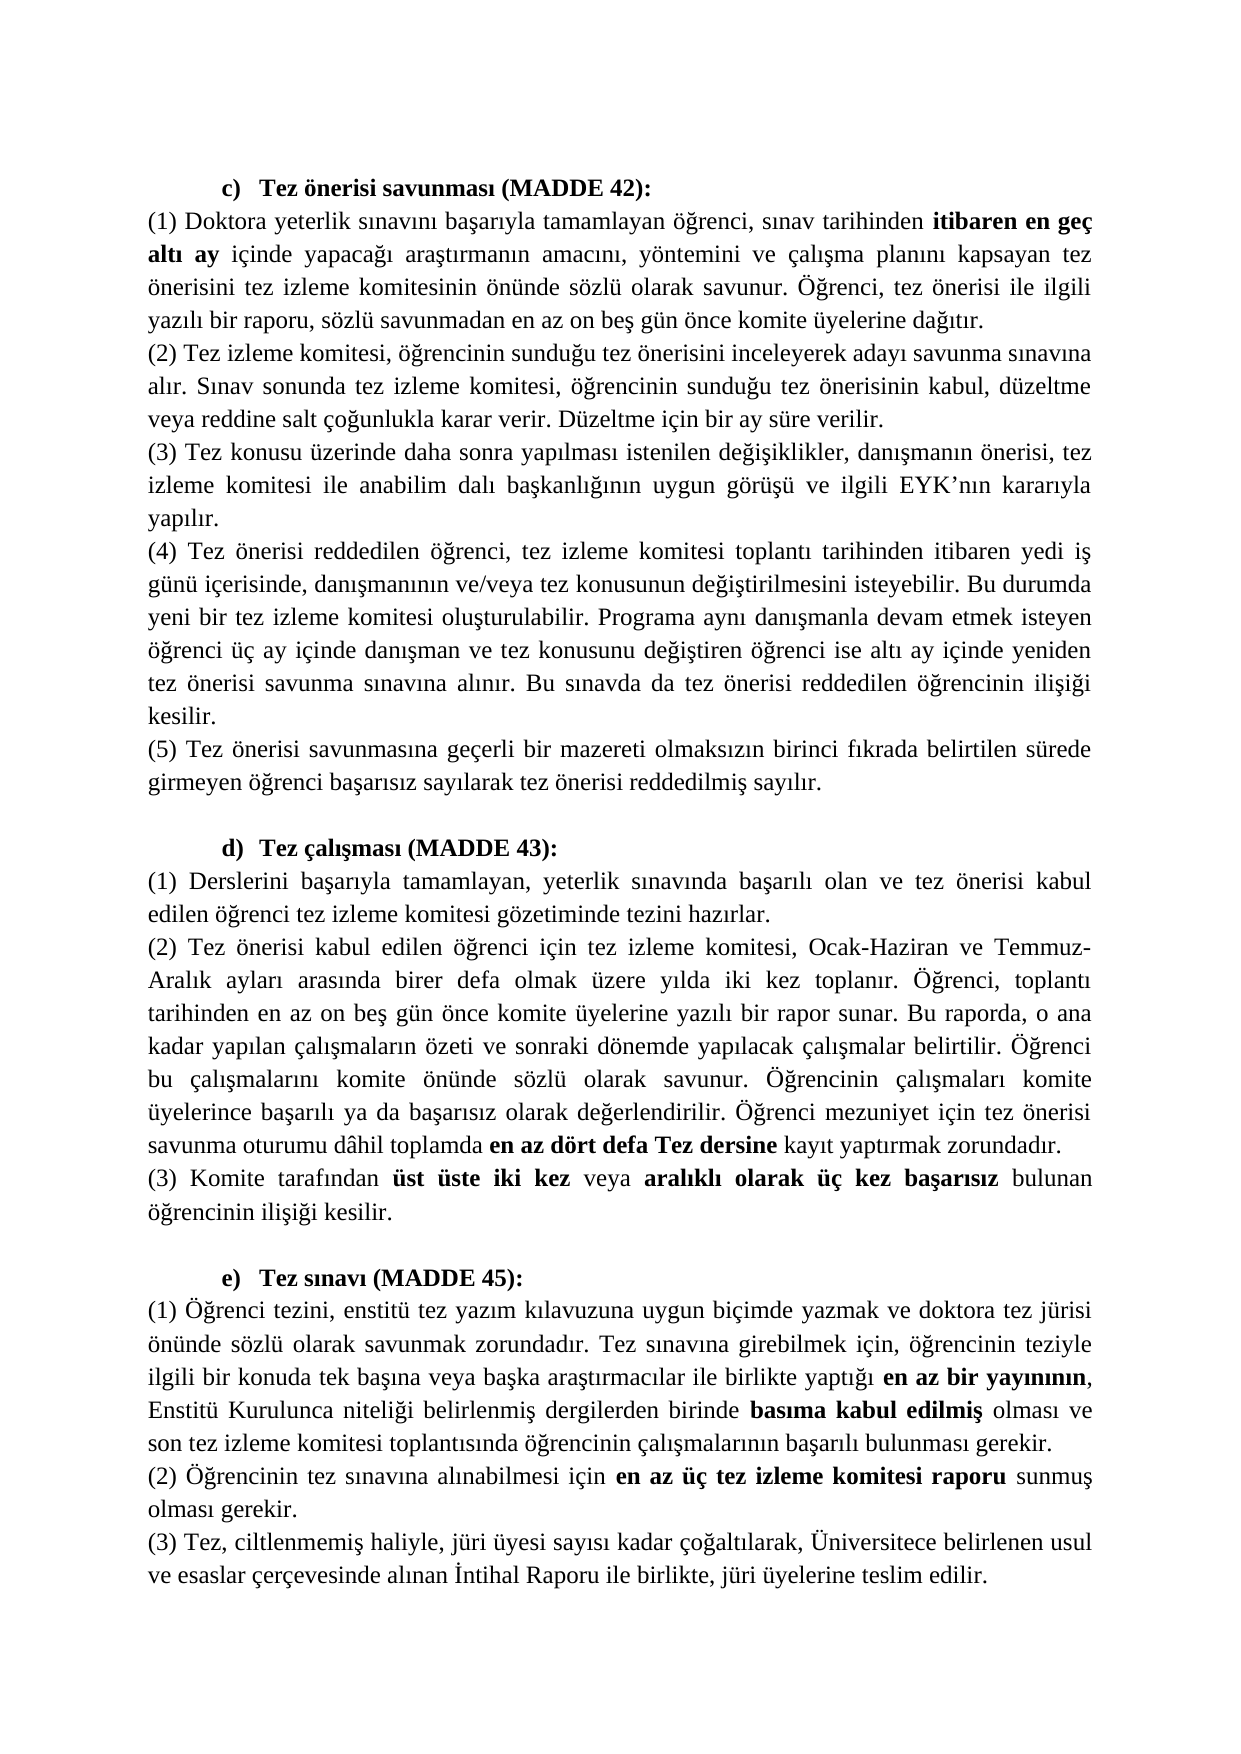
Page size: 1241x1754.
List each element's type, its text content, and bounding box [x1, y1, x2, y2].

text (2) Tez izleme komitesi, öğrencinin sunduğu tez önerisini inceleyerek adayı savunma sınavına alır. Sınav sonunda tez izleme komitesi, öğrencinin sunduğu tez önerisinin kabul, düzeltme veya reddine salt çoğunlukla karar verir. Düzeltme için bir ay süre verilir. [148, 338, 1093, 433]
text (3) Tez konusu üzerinde daha sonra yapılması istenilen değişiklikler, danışmanın önerisi, tez izleme komitesi ile anabilim dalı başkanlığının uygun görüşü ve ilgili EYK’nın kararıyla yapılır. [148, 437, 1093, 532]
text (1) Öğrenci tezini, enstitü tez yazım kılavuzuna uygun biçimde yazmak ve doktora tez jürisi önünde sözlü olarak savunmak zorundadır. Tez sınavına girebilmek için, öğrencinin teziyle ilgili bir konuda tek başına veya başka araştırmacılar ile birlikte yaptığı en az bir yayınının, Enstitü Kurulunca niteliği belirlenmiş dergilerden birinde basıma kabul edilmiş olması ve son tez izleme komitesi toplantısında öğrencinin çalışmalarının başarılı bulunması gerekir. [148, 1296, 1093, 1456]
text (1) Doktora yeterlik sınavını başarıyla tamamlayan öğrenci, sınav tarihinden itibaren en geç altı ay içinde yapacağı araştırmanın amacını, yöntemini ve çalışma planını kapsayan tez önerisini tez izleme komitesinin önünde sözlü olarak savunur. Öğrenci, tez önerisi ile ilgili yazılı bir raporu, sözlü savunmadan en az on beş gün önce komite üyelerine dağıtır. [148, 206, 1093, 334]
list Tez önerisi savunması (MADDE 42): [221, 173, 1093, 202]
list Tez çalışması (MADDE 43): [221, 833, 1093, 862]
list Tez sınavı (MADDE 45): [221, 1263, 1093, 1291]
text (2) Öğrencinin tez sınavına alınabilmesi için en az üç tez izleme komitesi raporu sunmuş olması gerekir. [148, 1461, 1093, 1522]
text (3) Komite tarafından üst üste iki kez veya aralıklı olarak üç kez başarısız bulunan öğrencinin ilişiği kesilir. [148, 1163, 1093, 1225]
text (3) Tez, ciltlenmemiş haliyle, jüri üyesi sayısı kadar çoğaltılarak, Üniversitece belirlenen usul ve esaslar çerçevesinde alınan İntihal Raporu ile birlikte, jüri üyelerine teslim edilir. [148, 1527, 1093, 1588]
text (4) Tez önerisi reddedilen öğrenci, tez izleme komitesi toplantı tarihinden itibaren yedi iş günü içerisinde, danışmanının ve/veya tez konusunun değiştirilmesini isteyebilir. Bu durumda yeni bir tez izleme komitesi oluşturulabilir. Programa aynı danışmanla devam etmek isteyen öğrenci üç ay içinde danışman ve tez konusunu değiştiren öğrenci ise altı ay içinde yeniden tez önerisi savunma sınavına alınır. Bu sınavda da tez önerisi reddedilen öğrencinin ilişiği kesilir. [148, 536, 1093, 730]
text (2) Tez önerisi kabul edilen öğrenci için tez izleme komitesi, Ocak-Haziran ve Temmuz-Aralık ayları arasında birer defa olmak üzere yılda iki kez toplanır. Öğrenci, toplantı tarihinden en az on beş gün önce komite üyelerine yazılı bir rapor sunar. Bu raporda, o ana kadar yapılan çalışmaların özeti ve sonraki dönemde yapılacak çalışmalar belirtilir. Öğrenci bu çalışmalarını komite önünde sözlü olarak savunur. Öğrencinin çalışmaları komite üyelerince başarılı ya da başarısız olarak değerlendirilir. Öğrenci mezuniyet için tez önerisi savunma oturumu dâhil toplamda en az dört defa Tez dersine kayıt yaptırmak zorundadır. [148, 932, 1093, 1159]
text (1) Derslerini başarıyla tamamlayan, yeterlik sınavında başarılı olan ve tez önerisi kabul edilen öğrenci tez izleme komitesi gözetiminde tezini hazırlar. [148, 866, 1093, 928]
text (5) Tez önerisi savunmasına geçerli bir mazereti olmaksızın birinci fıkrada belirtilen sürede girmeyen öğrenci başarısız sayılarak tez önerisi reddedilmiş sayılır. [148, 734, 1093, 796]
